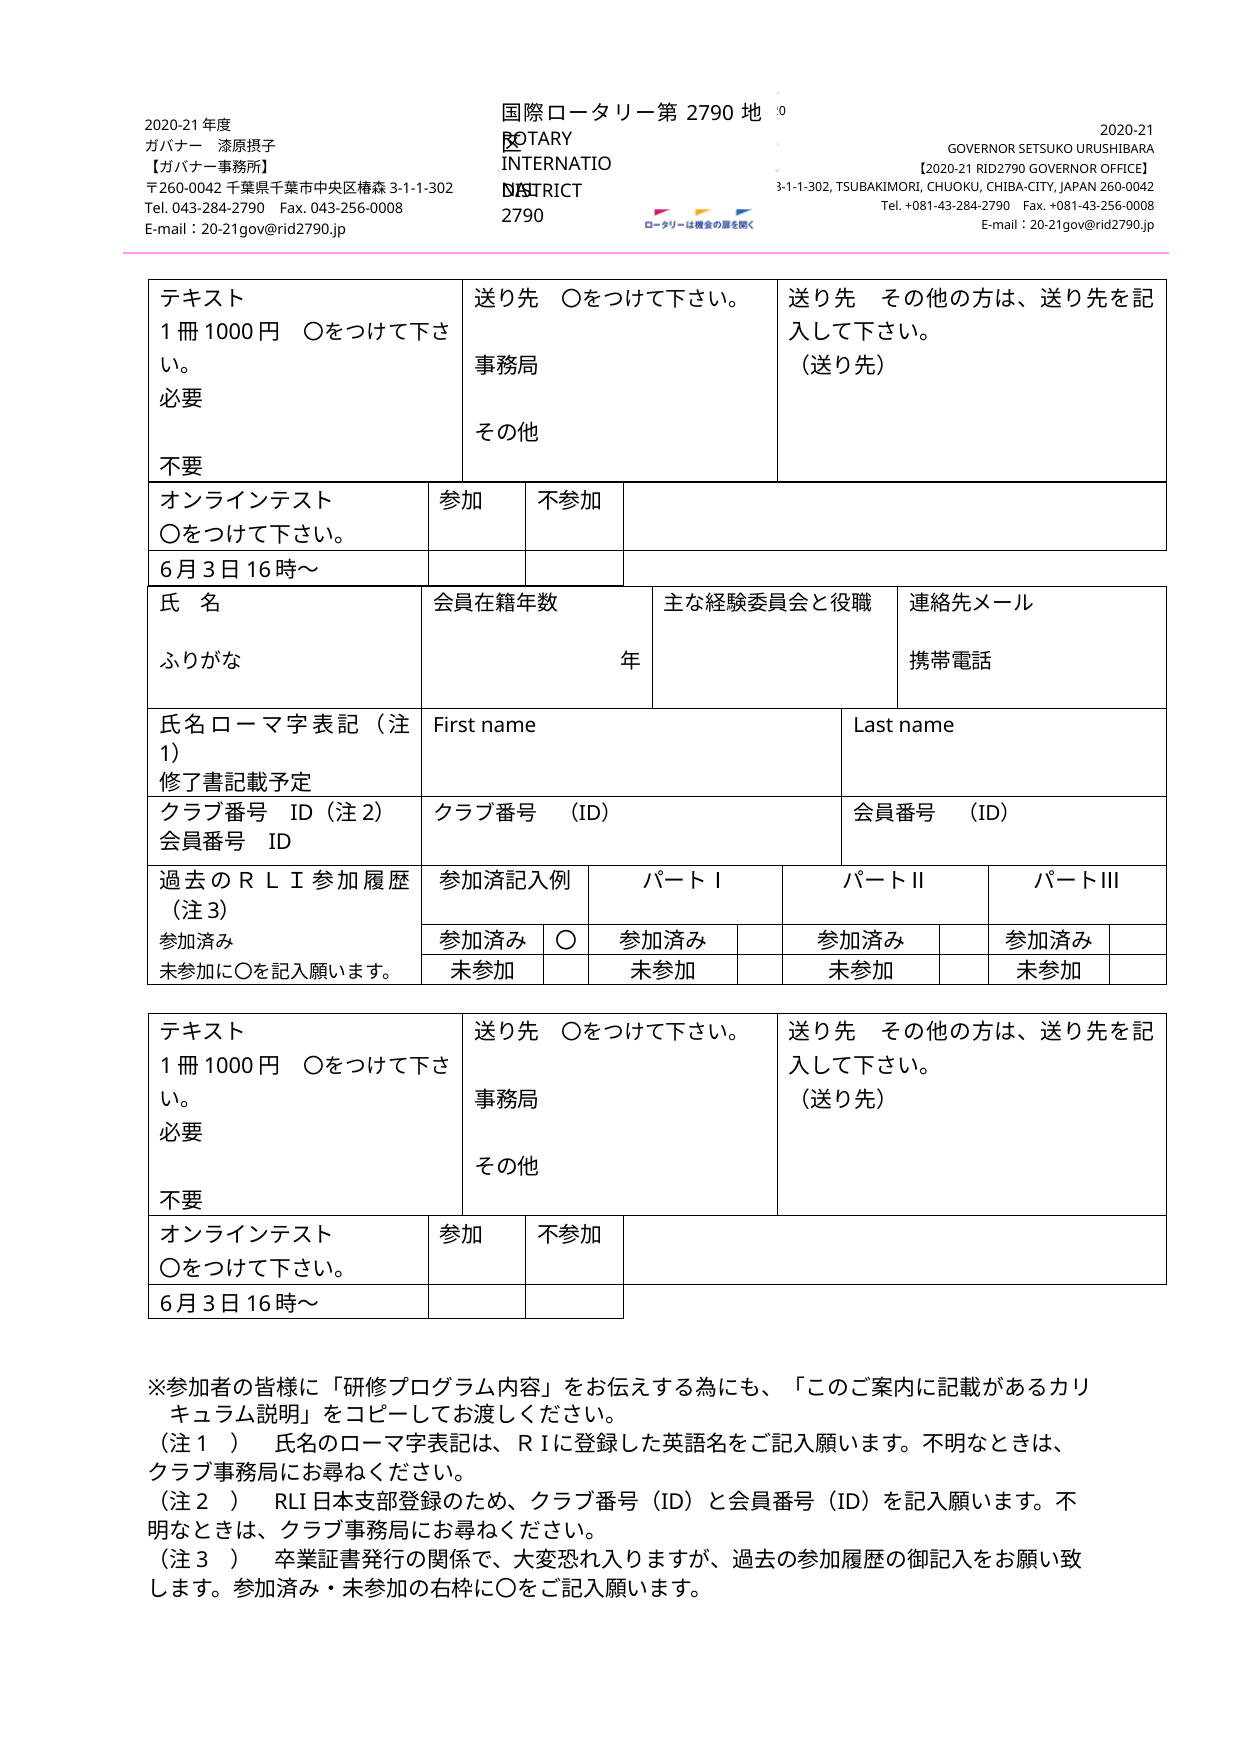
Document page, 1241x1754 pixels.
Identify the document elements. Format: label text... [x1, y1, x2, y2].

table_cell 未参加 [783, 955, 939, 984]
table_cell 参加 [429, 1216, 525, 1284]
table_header 送り先 その他の方は、送り先を記入して下さい。 （送り先） [778, 1014, 1166, 1215]
table_cell オンラインテスト 〇をつけて下さい。 [149, 483, 428, 550]
table_header 送り先 〇をつけて下さい。 事務局 その他 [463, 1014, 777, 1215]
table_cell 未参加に〇を記入願います。 [148, 954, 421, 984]
table_cell Last name [842, 709, 1166, 796]
text （注1 ） 氏名のローマ字表記は、ＲIに登録した英語名をご記入願います。不明なときは、クラブ事務局にお尋ねください。 [148, 1428, 1092, 1486]
table_cell [429, 1285, 525, 1318]
table_header テキスト 1冊1000円 〇をつけて下さい。 必要 不要 [149, 1014, 462, 1215]
table_cell 参加済み [422, 925, 543, 954]
table_cell [526, 551, 623, 584]
table_cell 未参加 [422, 955, 543, 984]
table_header 送り先 その他の方は、送り先を記入して下さい。 （送り先） [778, 280, 1166, 481]
table_header 氏 名 ふりがな [148, 587, 421, 708]
table_cell 参加済み [148, 924, 421, 954]
table_cell 不参加 [526, 1216, 623, 1284]
table_cell パートⅢ [989, 866, 1166, 924]
table_cell [1110, 925, 1166, 954]
table_cell 参加 [429, 483, 525, 550]
table_cell パートⅡ [783, 866, 988, 924]
table_cell [1110, 955, 1166, 984]
table_cell First name [422, 709, 841, 796]
table_cell 6月3日16時～ [149, 1285, 428, 1318]
table_cell 過去のＲＬＩ参加履歴（注3） [148, 866, 421, 924]
table_cell 氏名ローマ字表記（注1） 修了書記載予定 [148, 709, 421, 796]
table_header 主な経験委員会と役職 [653, 587, 897, 708]
table_cell [738, 925, 782, 954]
table_cell [544, 955, 588, 984]
table_cell [624, 1216, 1166, 1284]
table_cell [738, 955, 782, 984]
table_cell [940, 955, 988, 984]
table_cell 参加済み [989, 925, 1109, 954]
table_cell 未参加 [989, 955, 1109, 984]
table_header 会員在籍年数 年 [422, 587, 652, 708]
table_cell [624, 483, 1166, 550]
table_cell 〇 [544, 925, 588, 954]
table_cell クラブ番号 （ID） [422, 797, 841, 864]
table_cell 未参加 [589, 955, 737, 984]
table_cell 参加済み [589, 925, 737, 954]
table_cell 6月3日16時～ [149, 551, 428, 584]
table_cell [940, 925, 988, 954]
table_cell [526, 1285, 623, 1318]
table_header 連絡先メール 携帯電話 [898, 587, 1166, 708]
table_cell クラブ番号 ID（注2） 会員番号 ID [148, 797, 421, 864]
table_cell [429, 551, 525, 584]
text （注2 ） RLI日本支部登録のため、クラブ番号（ID）と会員番号（ID）を記入願います。不明なときは、クラブ事務局にお尋ねください。 [148, 1486, 1092, 1544]
picture [638, 210, 760, 229]
table_cell オンラインテスト 〇をつけて下さい。 [149, 1216, 428, 1284]
table_cell 参加済記入例 [422, 866, 588, 924]
table_cell 会員番号 （ID） [842, 797, 1166, 864]
text （注3 ） 卒業証書発行の関係で、大変恐れ入りますが、過去の参加履歴の御記入をお願い致します。参加済み・未参加の右枠に〇をご記入願います。 [148, 1544, 1092, 1603]
table_cell パートⅠ [589, 866, 782, 924]
table_cell 参加済み [783, 925, 939, 954]
table_header テキスト 1冊1000円 〇をつけて下さい。 必要 不要 [149, 280, 462, 481]
text ※参加者の皆様に「研修プログラム内容」をお伝えする為にも、「このご案内に記載があるカリキュラム説明」をコピーしてお渡しください。 [148, 1373, 1092, 1428]
table_cell 不参加 [526, 483, 623, 550]
table_header 送り先 〇をつけて下さい。 事務局 その他 [463, 280, 777, 481]
